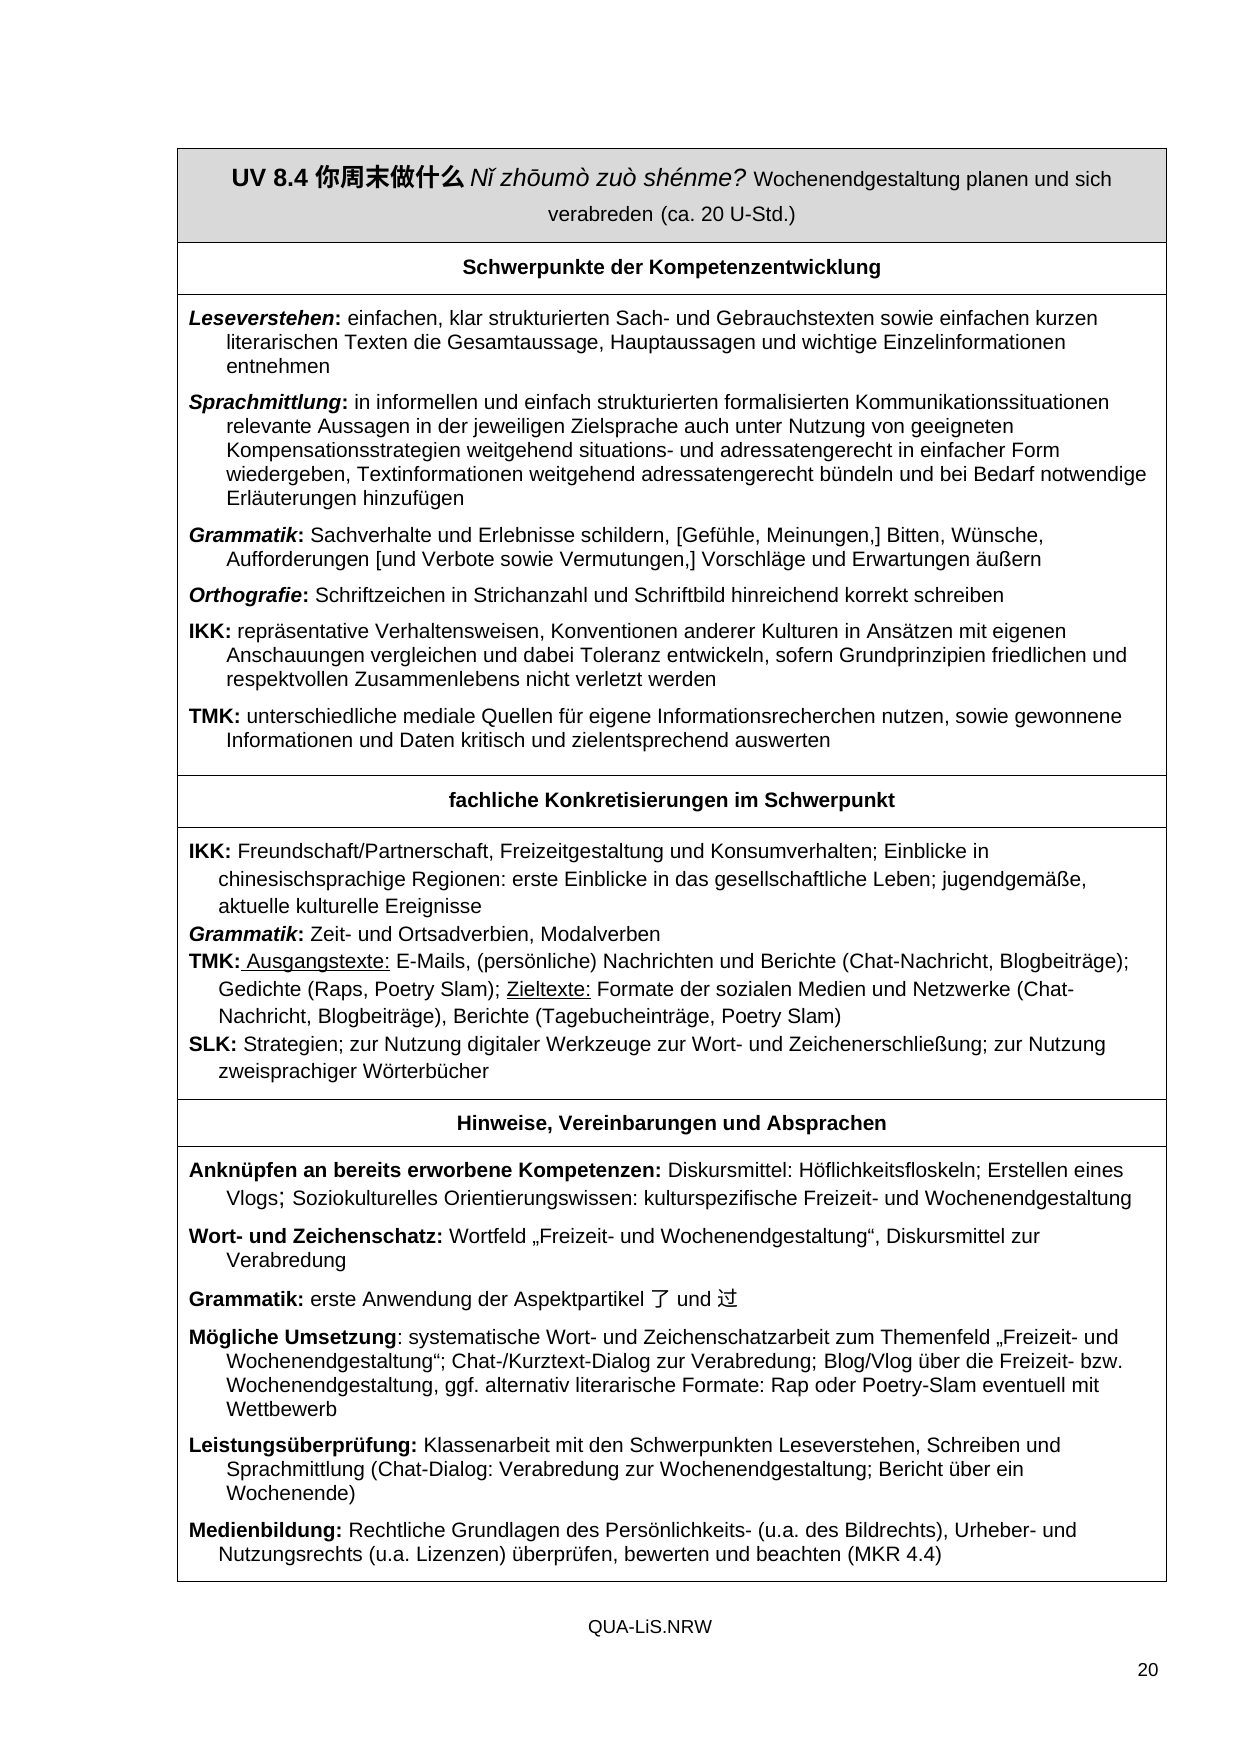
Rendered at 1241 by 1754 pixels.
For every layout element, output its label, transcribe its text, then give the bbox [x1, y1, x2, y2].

table_cell Anknüpfen an bereits erworbene Kompetenzen: Diskursmittel: Höflichkeitsfloskeln; Erstellen eines Vlogs; Soziokulturelles Orientierungswissen: kulturspezifische Freizeit- und Wochenendgestaltung Wort- und Zeichenschatz: Wortfeld „Freizeit- und Wochenendgestaltung“, Diskursmittel zur Verabredung Grammatik: erste Anwendung der Aspektpartikel 了 und 过 Mögliche Umsetzung: systematische Wort- und Zeichenschatzarbeit zum Themenfeld „Freizeit- und Wochenendgestaltung“; Chat-/Kurztext-Dialog zur Verabredung; Blog/Vlog über die Freizeit- bzw. Wochenendgestaltung, ggf. alternativ literarische Formate: Rap oder Poetry-Slam eventuell mit Wettbewerb Leistungsüberprüfung: Klassenarbeit mit den Schwerpunkten Leseverstehen, Schreiben und Sprachmittlung (Chat-Dialog: Verabredung zur Wochenendgestaltung; Bericht über ein Wochenende) Medienbildung: Rechtliche Grundlagen des Persönlichkeits- (u.a. des Bildrechts), Urheber- und Nutzungsrechts (u.a. Lizenzen) überprüfen, bewerten und beachten (MKR 4.4) [178, 1147, 1166, 1581]
table_cell Leseverstehen: einfachen, klar strukturierten Sach- und Gebrauchstexten sowie einfachen kurzen literarischen Texten die Gesamtaussage, Hauptaussagen und wichtige Einzelinformationen entnehmen Sprachmittlung: in informellen und einfach strukturierten formalisierten Kommunikationssituationen relevante Aussagen in der jeweiligen Zielsprache auch unter Nutzung von geeigneten Kompensationsstrategien weitgehend situations- und adressatengerecht in einfacher Form wiedergeben, Textinformationen weitgehend adressatengerecht bündeln und bei Bedarf notwendige Erläuterungen hinzufügen Grammatik: Sachverhalte und Erlebnisse schildern, [Gefühle, Meinungen,] Bitten, Wünsche, Aufforderungen [und Verbote sowie Vermutungen,] Vorschläge und Erwartungen äußern Orthografie: Schriftzeichen in Strichanzahl und Schriftbild hinreichend korrekt schreiben IKK: repräsentative Verhaltensweisen, Konventionen anderer Kulturen in Ansätzen mit eigenen Anschauungen vergleichen und dabei Toleranz entwickeln, sofern Grundprinzipien friedlichen und respektvollen Zusammenlebens nicht verletzt werden TMK: unterschiedliche mediale Quellen für eigene Informationsrecherchen nutzen, sowie gewonnene Informationen und Daten kritisch und zielentsprechend auswerten [178, 295, 1166, 775]
table_cell Hinweise, Vereinbarungen und Absprachen [178, 1100, 1166, 1146]
table_cell fachliche Konkretisierungen im Schwerpunkt [178, 776, 1166, 827]
table_cell UV 8.4 你周末做什么Nǐ zhōumò zuò shénme? Wochenendgestaltung planen und sich verabreden (ca. 20 U-Std.) [178, 149, 1166, 242]
table_cell Schwerpunkte der Kompetenzentwicklung [178, 243, 1166, 293]
table_cell IKK: Freundschaft/Partnerschaft, Freizeitgestaltung und Konsumverhalten; Einblicke in chinesischsprachige Regionen: erste Einblicke in das gesellschaftliche Leben; jugendgemäße, aktuelle kulturelle Ereignisse Grammatik: Zeit- und Ortsadverbien, Modalverben TMK: Ausgangstexte: E-Mails, (persönliche) Nachrichten und Berichte (Chat-Nachricht, Blogbeiträge); Gedichte (Raps, Poetry Slam); Zieltexte: Formate der sozialen Medien und Netzwerke (Chat-Nachricht, Blogbeiträge), Berichte (Tagebucheinträge, Poetry Slam) SLK: Strategien; zur Nutzung digitaler Werkzeuge zur Wort- und Zeichenerschließung; zur Nutzung zweisprachiger Wörterbücher [178, 828, 1166, 1098]
